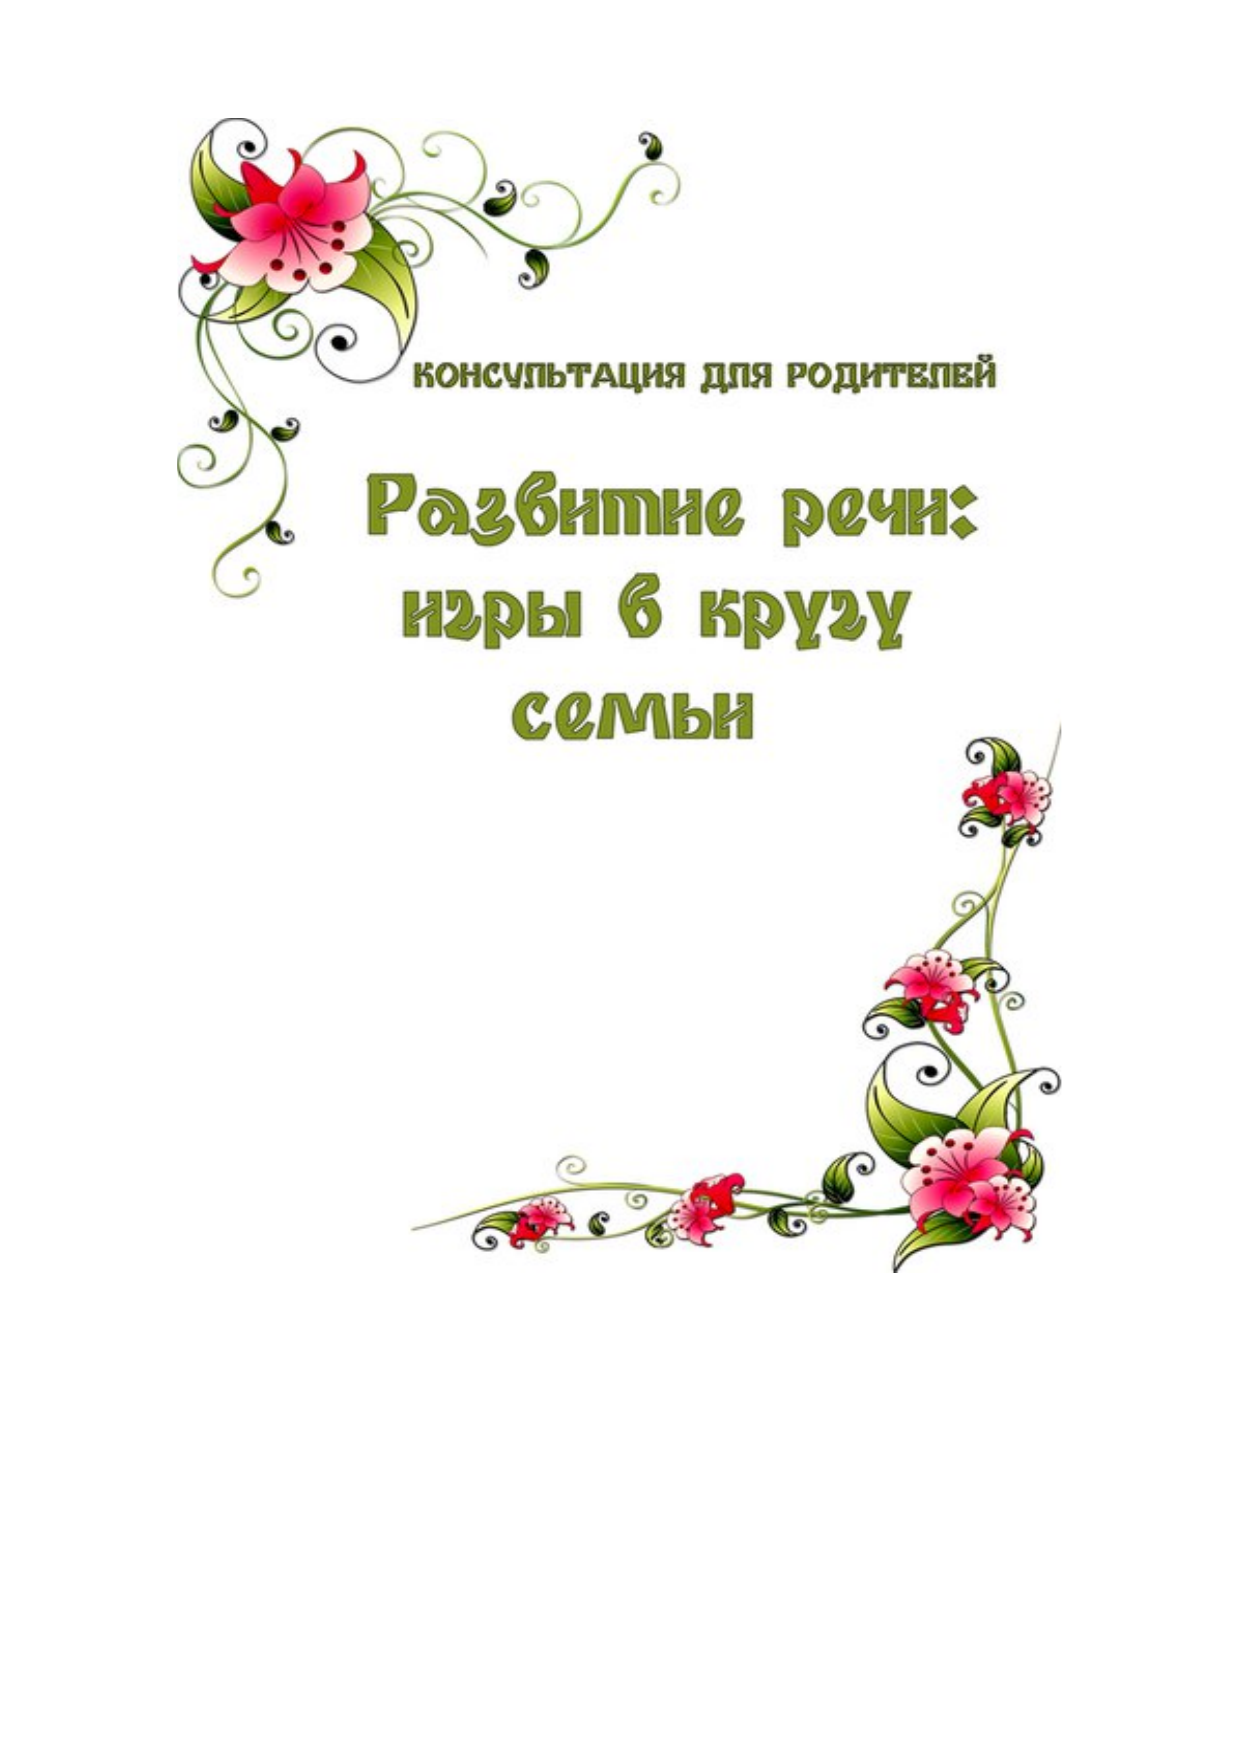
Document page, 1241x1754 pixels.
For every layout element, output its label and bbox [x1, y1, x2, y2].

picture [177, 118, 1062, 1273]
